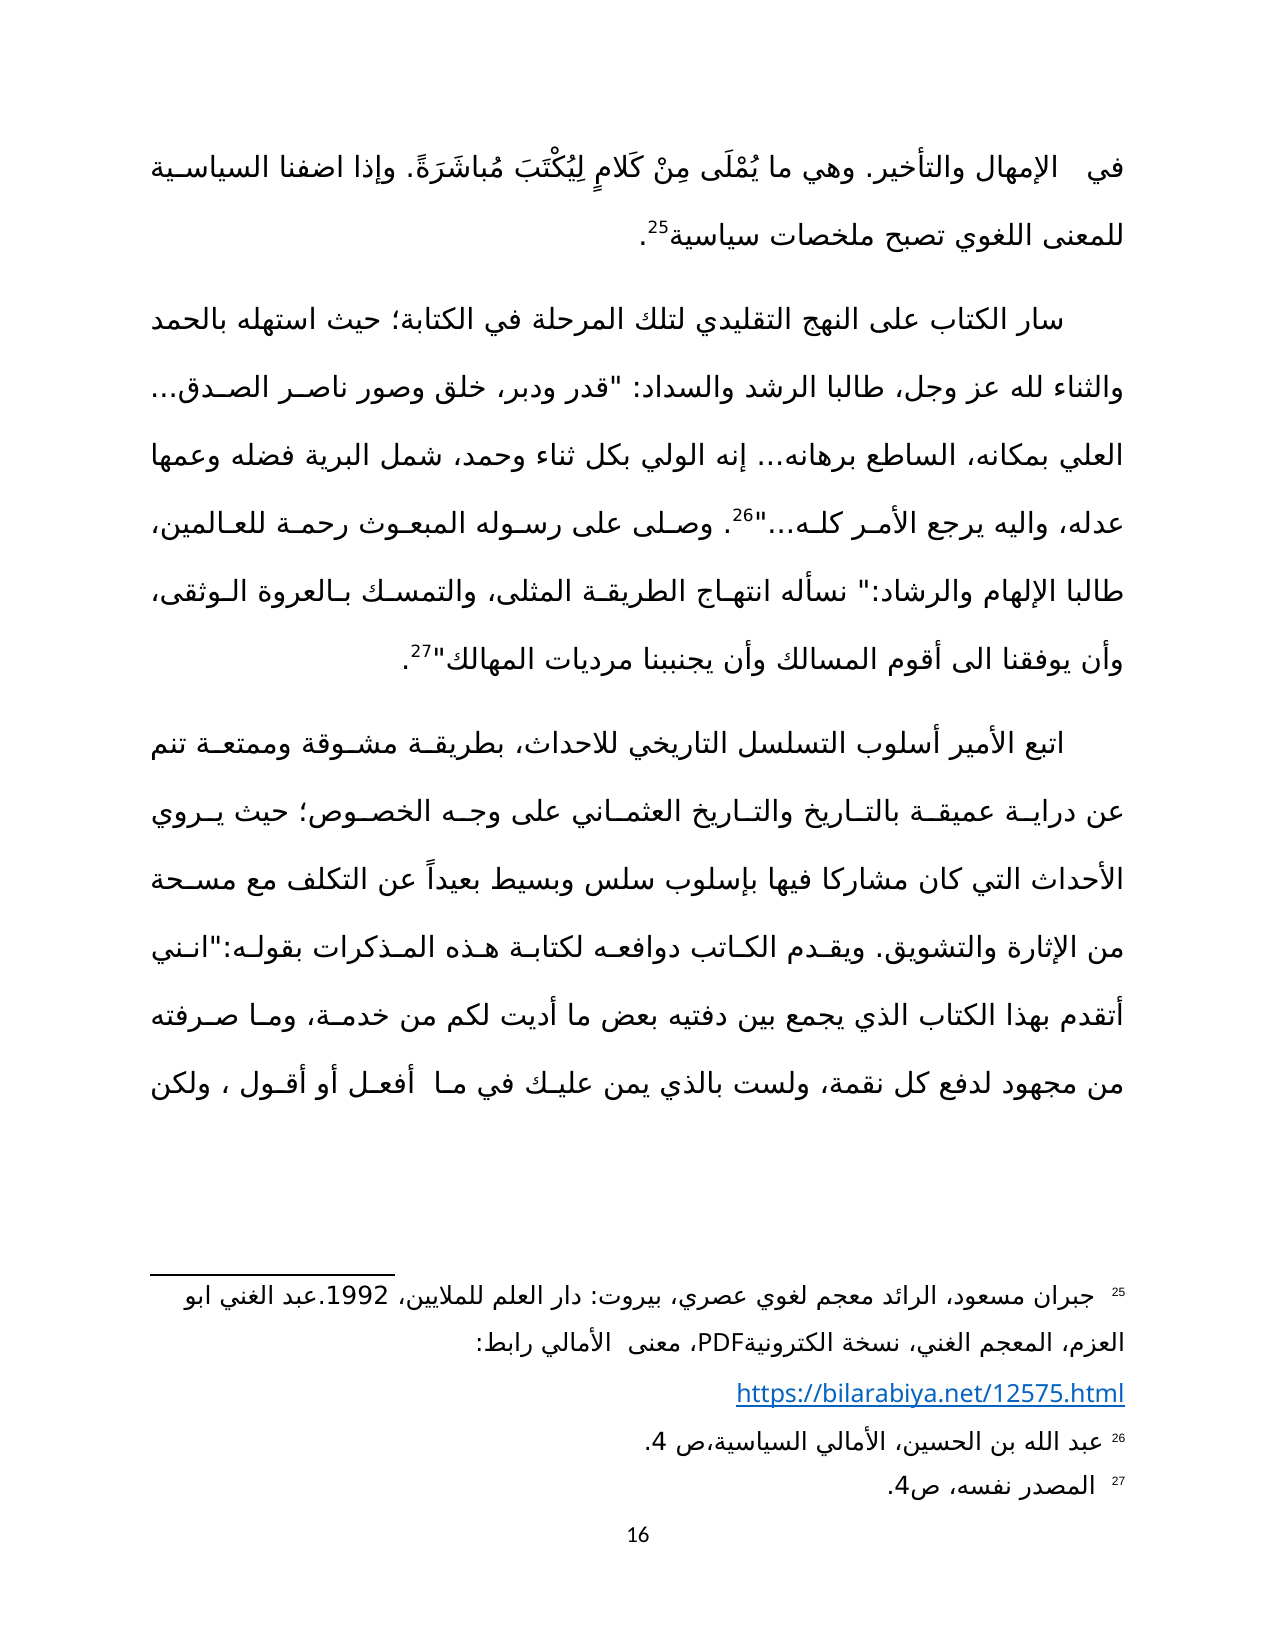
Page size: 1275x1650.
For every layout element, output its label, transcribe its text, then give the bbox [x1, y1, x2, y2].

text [150, 150, 1125, 252]
text سار الكتاب على النهج التقليدي لتلك المرحلة في الكتابة؛ حيث استهله بالحمد والثناء لله عز وجل، طالبا الرشد والسداد: "قدر ودبر، خلق وصور ناصر الصدق... العلي بمكانه، الساطع برهانه... إنه الولي بكل ثناء وحمد، شمل البرية فضله وعمها عدله، واليه يرجع الأمر كله...". وصلى على رسوله المبعوث رحمة للعالمين، طالبا الإلهام والرشاد:" نسأله انتهاج الطريقة المثلى، والتمسك بالعروة الوثقى، وأن يوفقنا الى أقوم المسالك وأن يجنببنا مرديات المهالك". [150, 302, 1125, 676]
text اتبع الأمير أسلوب التسلسل التاريخي للاحداث، بطريقة مشوقة وممتعة تنم عن دراية عميقة بالتاريخ والتاريخ العثماني على وجه الخصوص؛ حيث يروي الأحداث التي كان مشاركا فيها بإسلوب سلس وبسيط بعيداً عن التكلف مع مسحة من الإثارة والتشويق. ويقدم الكاتب دوافعه لكتابة هذه المذكرات بقوله:"انني أتقدم بهذا الكتاب الذي يجمع بين دفتيه بعض ما أديت لكم من خدمة، وما صرفته من مجهود لدفع كل نقمة، ولست بالذي يمن عليك في ما أفعل أو أقول ، ولكن لبيان الحقيقة ودحض باطل الأقوال، وها أنا أقص عليك صادق الحديث من قديم التاريخ الى عهده الحديث". [150, 727, 1125, 1100]
